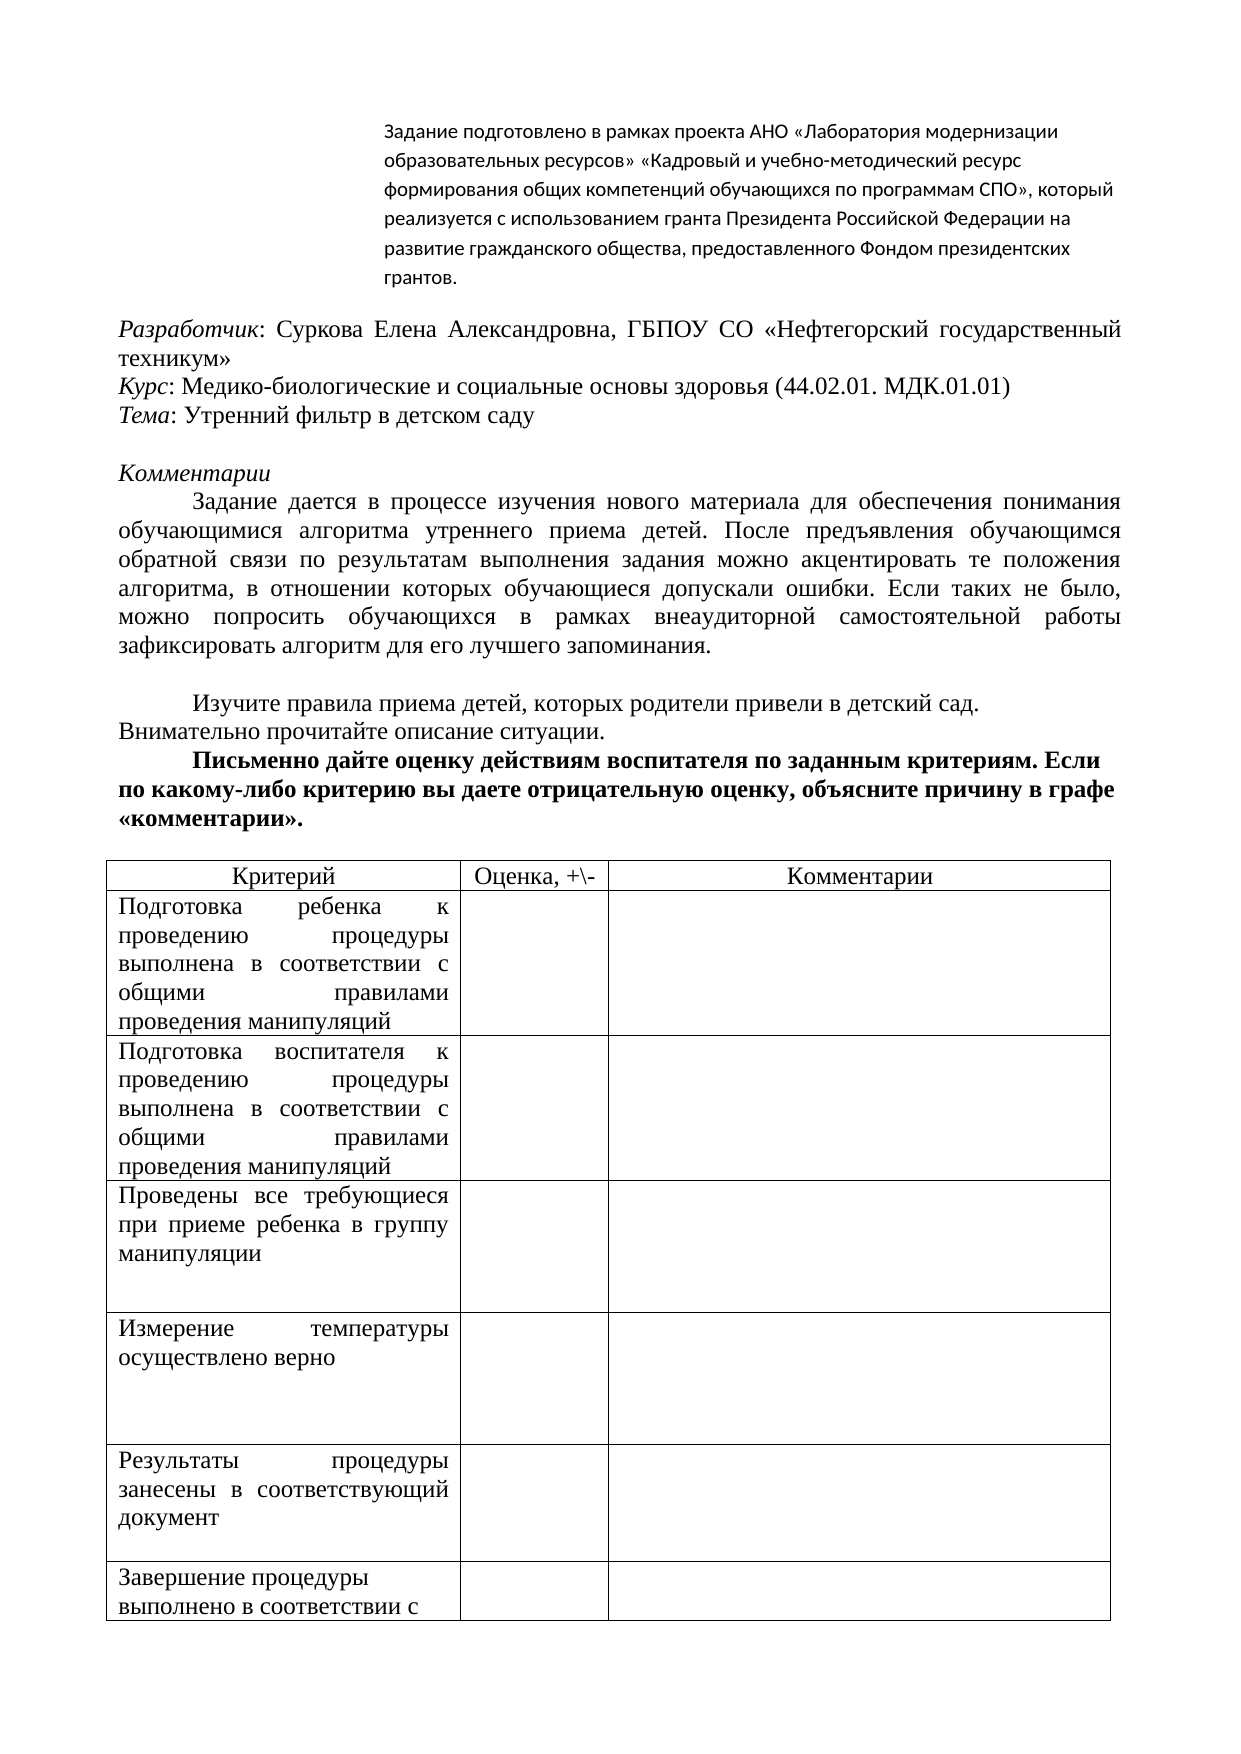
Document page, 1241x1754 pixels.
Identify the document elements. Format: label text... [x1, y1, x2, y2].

table_cell [461, 1313, 608, 1444]
table_cell [609, 1562, 1110, 1620]
subtitle Тема: Утренний фильтр в детском саду [118, 400, 1122, 429]
table_cell [609, 1036, 1110, 1179]
text Задание дается в процессе изучения нового материала для обеспечения понимания обучающимися алгоритма утреннего приема детей. После предъявления обучающимся обратной связи по результатам выполнения задания можно акцентировать те положения алгоритма, в отношении которых обучающиеся допускали ошибки. Если таких не было, можно попросить обучающихся в рамках внеаудиторной самостоятельной работы зафиксировать алгоритм для его лучшего запоминания. [118, 486, 1122, 659]
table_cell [107, 1562, 460, 1620]
subtitle Разработчик: Суркова Елена Александровна, ГБПОУ СО «Нефтегорский государственный техникум» [118, 314, 1122, 371]
table_cell [609, 1313, 1110, 1444]
text Комментарии [118, 458, 1122, 486]
table_cell [461, 1445, 608, 1561]
table_cell Измерение температуры осуществлено верно [107, 1313, 460, 1444]
table_cell [609, 1445, 1110, 1561]
table_cell Результаты процедуры занесены в соответствующий документ [107, 1445, 460, 1561]
text Письменно дайте оценку действиям воспитателя по заданным критериям. Если по какому-либо критерию вы даете отрицательную оценку, объясните причину в графе «комментарии». [118, 745, 1122, 831]
table_cell [461, 1562, 608, 1620]
table_cell [609, 891, 1110, 1035]
text Изучите правила приема детей, которых родители привели в детский сад. Внимательно прочитайте описание ситуации. [118, 688, 1122, 745]
table_cell Подготовка воспитателя к проведению процедуры выполнена в соответствии с общими правилами проведения манипуляций [107, 1036, 460, 1179]
table_cell Проведены все требующиеся при приеме ребенка в группу манипуляции [107, 1181, 460, 1312]
table_cell [609, 1181, 1110, 1312]
table_cell [461, 1181, 608, 1312]
table_cell [461, 891, 608, 1035]
table_header Критерий [107, 861, 460, 890]
text Задание подготовлено в рамках проекта АНО «Лаборатория модернизации образовательных ресурсов» «Кадровый и учебно-методический ресурс формирования общих компетенций обучающихся по программам СПО», который реализуется с использованием гранта Президента Российской Федерации на развитие гражданского общества, предоставленного Фондом президентских грантов. [384, 118, 1122, 289]
table_header Оценка, +\- [461, 861, 608, 890]
subtitle Курс: Медико-биологические и социальные основы здоровья (44.02.01. МДК.01.01) [118, 371, 1122, 400]
table_cell Подготовка ребенка к проведению процедуры выполнена в соответствии с общими правилами проведения манипуляций [107, 891, 460, 1035]
table_header Комментарии [609, 861, 1110, 890]
table_cell [461, 1036, 608, 1179]
